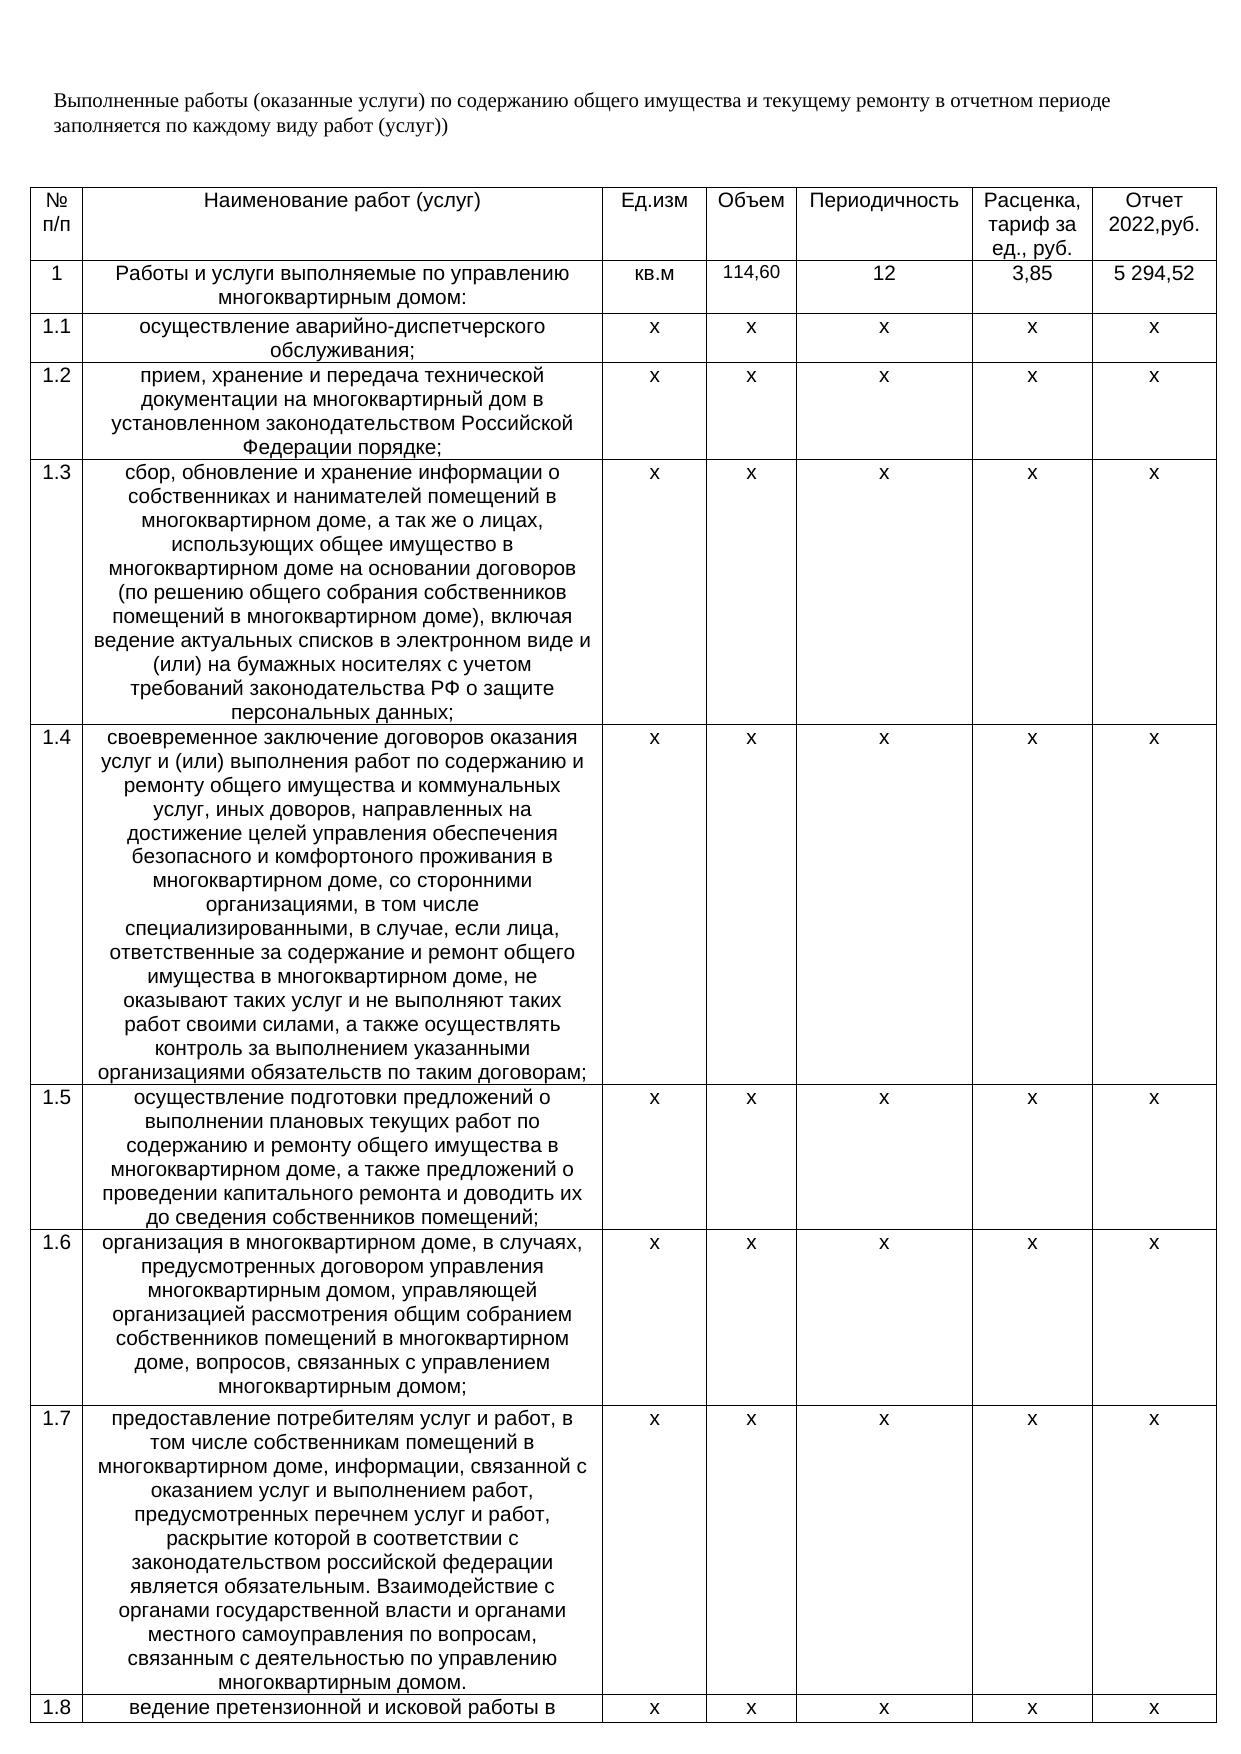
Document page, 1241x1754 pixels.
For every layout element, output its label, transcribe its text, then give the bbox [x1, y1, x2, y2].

table_cell организация в многоквартирном доме, в случаях, предусмотренных договором управления многоквартирным домом, управляющей организацией рассмотрения общим собранием собственников помещений в многоквартирном доме, вопросов, связанных с управлением многоквартирным домом; [83, 1230, 602, 1405]
table_cell своевременное заключение договоров оказания услуг и (или) выполнения работ по содержанию и ремонту общего имущества и коммунальных услуг, иных доворов, направленных на достижение целей управления обеспечения безопасного и комфортоного проживания в многоквартирном доме, со сторонними организациями, в том числе специализированными, в случае, если лица, ответственные за содержание и ремонт общего имущества в многоквартирном доме, не оказывают таких услуг и не выполняют таких работ своими силами, а также осуществлять контроль за выполнением указанными организациями обязательств по таким договорам; [83, 725, 602, 1084]
table_cell 1.5 [31, 1085, 82, 1229]
table_cell х [707, 1230, 796, 1405]
table_cell сбор, обновление и хранение информации о собственниках и нанимателей помещений в многоквартирном доме, а так же о лицах, использующих общее имущество в многоквартирном доме на основании договоров (по решению общего собрания собственников помещений в многоквартирном доме), включая ведение актуальных списков в электронном виде и (или) на бумажных носителях с учетом требований законодательства РФ о защите персональных данных; [83, 460, 602, 723]
table_header Периодичность [797, 188, 972, 260]
table_cell 1.4 [31, 725, 82, 1084]
table_cell х [1093, 314, 1216, 362]
table_cell 3,85 [973, 261, 1092, 313]
table_cell х [707, 725, 796, 1084]
table_cell предоставление потребителям услуг и работ, в том числе собственникам помещений в многоквартирном доме, информации, связанной с оказанием услуг и выполнением работ, предусмотренных перечнем услуг и работ, раскрытие которой в соответствии с законодательством российской федерации является обязательным. Взаимодействие с органами государственной власти и органами местного самоуправления по вопросам, связанным с деятельностью по управлению многоквартирным домом. [83, 1406, 602, 1694]
table_cell х [797, 1230, 972, 1405]
table_cell прием, хранение и передача технической документации на многоквартирный дом в установленном законодательством Российской Федерации порядке; [83, 363, 602, 459]
table_cell 1.6 [31, 1230, 82, 1405]
table_cell х [603, 1695, 706, 1722]
table_cell х [707, 1085, 796, 1229]
table_cell 1.7 [31, 1406, 82, 1694]
table_cell х [1093, 1695, 1216, 1722]
table_header Наименование работ (услуг) [83, 188, 602, 260]
table_cell х [797, 460, 972, 723]
table_cell х [603, 460, 706, 723]
table_cell 1.1 [31, 314, 82, 362]
table_cell х [797, 314, 972, 362]
table_cell х [797, 1406, 972, 1694]
table_header Расценка, тариф за ед., руб. [973, 188, 1092, 260]
table_cell х [1093, 460, 1216, 723]
table_header Отчет 2022,руб. [1093, 188, 1216, 260]
table_cell 5 294,52 [1093, 261, 1216, 313]
table_cell х [797, 1695, 972, 1722]
table_cell 12 [797, 261, 972, 313]
table_cell х [973, 725, 1092, 1084]
table_cell х [973, 1695, 1092, 1722]
table_cell х [797, 363, 972, 459]
table_cell х [603, 314, 706, 362]
table_cell х [603, 1230, 706, 1405]
table_cell х [1093, 1406, 1216, 1694]
table_cell х [707, 460, 796, 723]
table_cell х [973, 460, 1092, 723]
table_cell х [707, 314, 796, 362]
table_cell 1.2 [31, 363, 82, 459]
table_cell х [973, 1085, 1092, 1229]
table_cell кв.м [603, 261, 706, 313]
table_cell 1 [31, 261, 82, 313]
table_cell х [1093, 1230, 1216, 1405]
table_header Ед.изм [603, 188, 706, 260]
table_cell х [973, 1406, 1092, 1694]
table_cell осуществление подготовки предложений о выполнении плановых текущих работ по содержанию и ремонту общего имущества в многоквартирном доме, а также предложений о проведении капитального ремонта и доводить их до сведения собственников помещений; [83, 1085, 602, 1229]
table_cell х [603, 725, 706, 1084]
table_cell х [707, 363, 796, 459]
table_cell х [707, 1406, 796, 1694]
table_cell х [1093, 725, 1216, 1084]
table_cell х [797, 1085, 972, 1229]
table_cell х [1093, 1085, 1216, 1229]
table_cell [83, 1695, 602, 1722]
table_cell осуществление аварийно-диспетчерского обслуживания; [83, 314, 602, 362]
table_cell 114,60 [707, 261, 796, 313]
table_cell х [973, 314, 1092, 362]
table_cell х [603, 363, 706, 459]
table_cell 1.8 [31, 1695, 82, 1722]
table_header Выполненные работы (оказанные услуги) по содержанию общего имущества и текущему ремонту в отчетном периоде заполняется по каждому виду работ (услуг)) [42, 60, 1194, 161]
table_cell х [973, 363, 1092, 459]
table_cell х [707, 1695, 796, 1722]
table_cell х [1093, 363, 1216, 459]
table_header № п/п [31, 188, 82, 260]
table_cell х [603, 1085, 706, 1229]
table_header Объем [707, 188, 796, 260]
table_cell Работы и услуги выполняемые по управлению многоквартирным домом: [83, 261, 602, 313]
table_cell х [603, 1406, 706, 1694]
table_cell х [973, 1230, 1092, 1405]
table_cell 1.3 [31, 460, 82, 723]
table_cell х [797, 725, 972, 1084]
